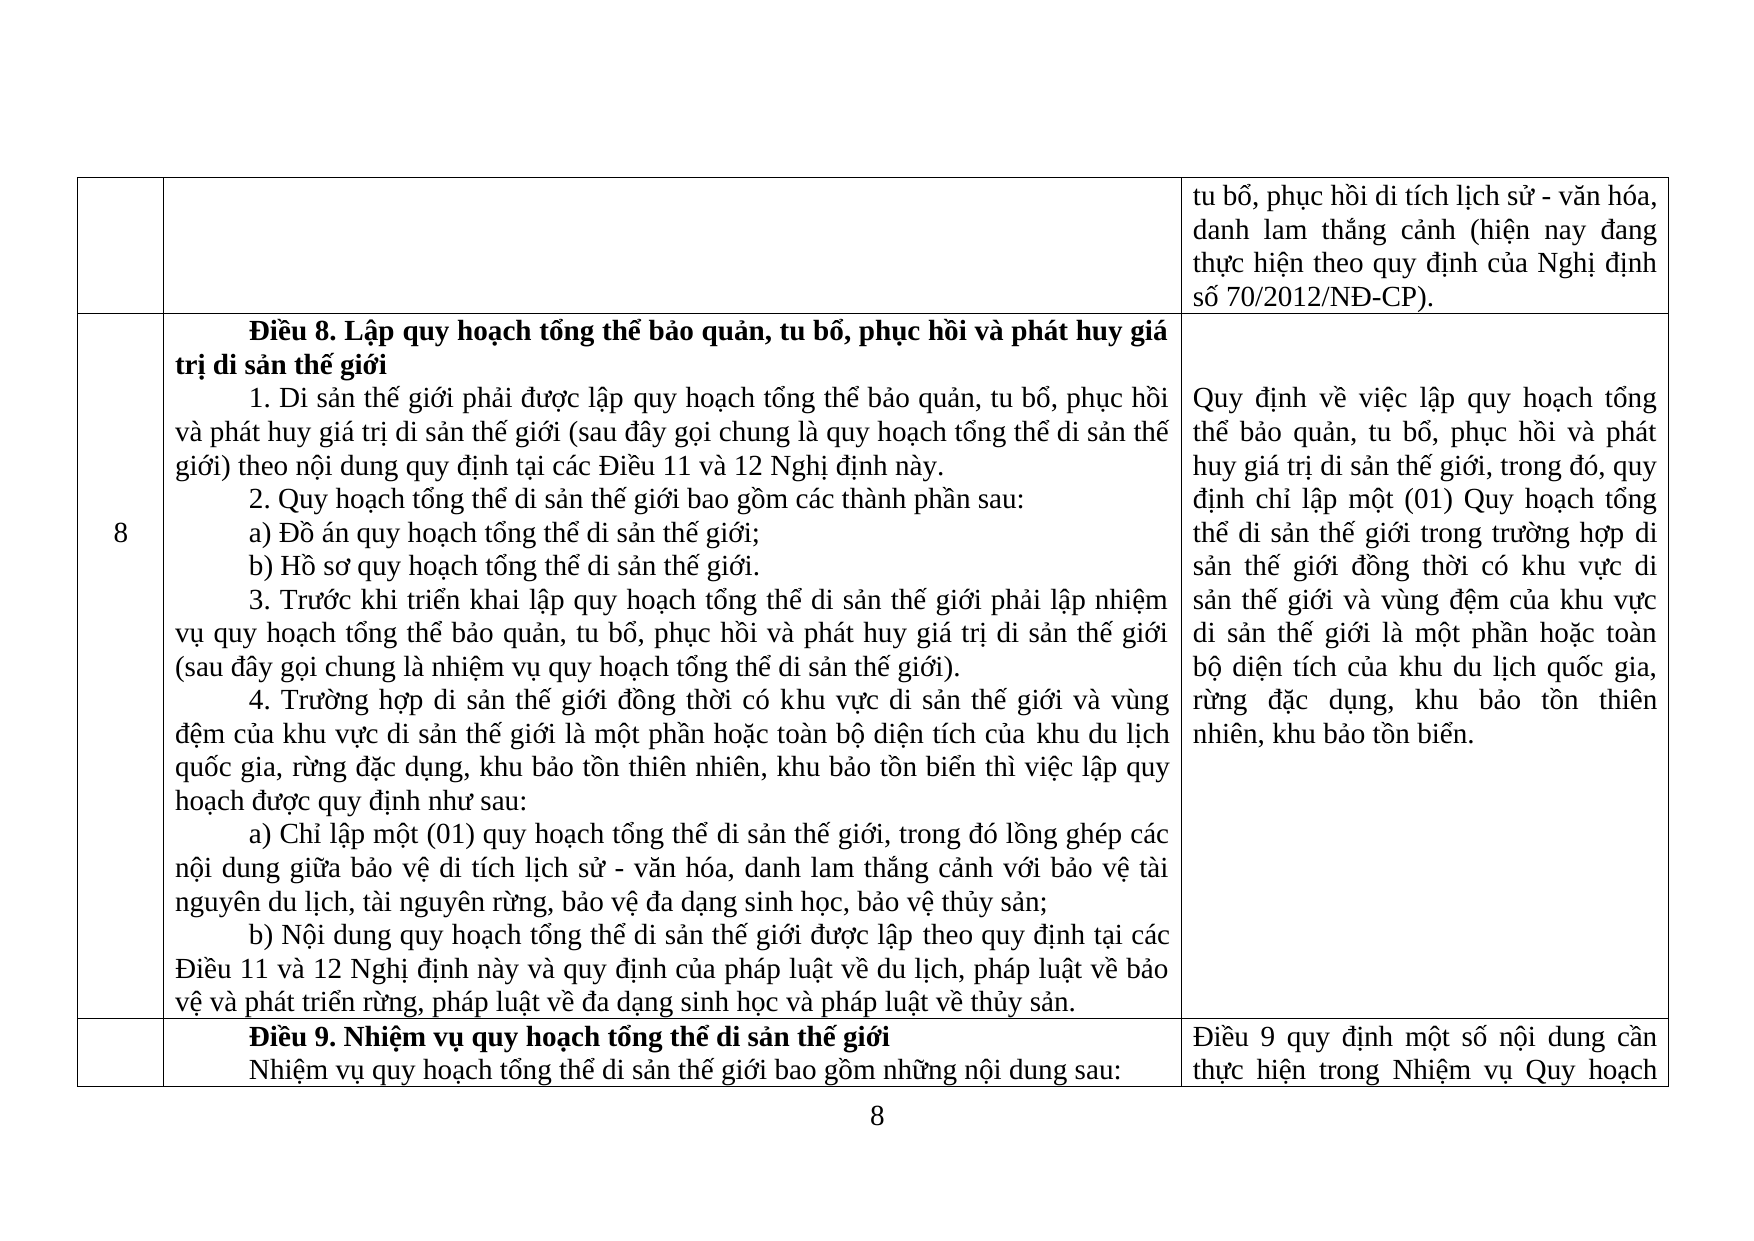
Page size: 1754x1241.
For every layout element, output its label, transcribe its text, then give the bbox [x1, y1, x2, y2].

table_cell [1182, 178, 1668, 312]
table_cell 7 [78, 178, 163, 312]
table_cell 8 [78, 314, 163, 1018]
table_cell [164, 1019, 1181, 1086]
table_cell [164, 178, 1181, 312]
table_cell Quy định về việc lập quy hoạch tổng thể bảo quản, tu bổ, phục hồi và phát huy giá trị di sản thế giới, trong đó, quy định chỉ lập một (01) Quy hoạch tổng thể di sản thế giới trong trường hợp di sản thế giới đồng thời có khu vực di sản thế giới và vùng đệm của khu vực di sản thế giới là một phần hoặc toàn bộ diện tích của khu du lịch quốc gia, rừng đặc dụng, khu bảo tồn thiên nhiên, khu bảo tồn biển. [1182, 314, 1668, 1018]
table_cell Điều 8. Lập quy hoạch tổng thể bảo quản, tu bổ, phục hồi và phát huy giá trị di sản thế giới 1. Di sản thế giới phải được lập quy hoạch tổng thể bảo quản, tu bổ, phục hồi và phát huy giá trị di sản thế giới (sau đây gọi chung là quy hoạch tổng thể di sản thế giới) theo nội dung quy định tại các Điều 11 và 12 Nghị định này. 2. Quy hoạch tổng thể di sản thế giới bao gồm các thành phần sau: a) Đồ án quy hoạch tổng thể di sản thế giới; b) Hồ sơ quy hoạch tổng thể di sản thế giới. 3. Trước khi triển khai lập quy hoạch tổng thể di sản thế giới phải lập nhiệm vụ quy hoạch tổng thể bảo quản, tu bổ, phục hồi và phát huy giá trị di sản thế giới (sau đây gọi chung là nhiệm vụ quy hoạch tổng thể di sản thế giới). 4. Trường hợp di sản thế giới đồng thời có khu vực di sản thế giới và vùng đệm của khu vực di sản thế giới là một phần hoặc toàn bộ diện tích của khu du lịch quốc gia, rừng đặc dụng, khu bảo tồn thiên nhiên, khu bảo tồn biển thì việc lập quy hoạch được quy định như sau: a) Chỉ lập một (01) quy hoạch tổng thể di sản thế giới, trong đó lồng ghép các nội dung giữa bảo vệ di tích lịch sử - văn hóa, danh lam thắng cảnh với bảo vệ tài nguyên du lịch, tài nguyên rừng, bảo vệ đa dạng sinh học, bảo vệ thủy sản; b) Nội dung quy hoạch tổng thể di sản thế giới được lập theo quy định tại các Điều 11 và 12 Nghị định này và quy định của pháp luật về du lịch, pháp luật về bảo vệ và phát triển rừng, pháp luật về đa dạng sinh học và pháp luật về thủy sản. [164, 314, 1181, 1018]
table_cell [1182, 1019, 1668, 1086]
table_cell 9 [78, 1019, 163, 1086]
